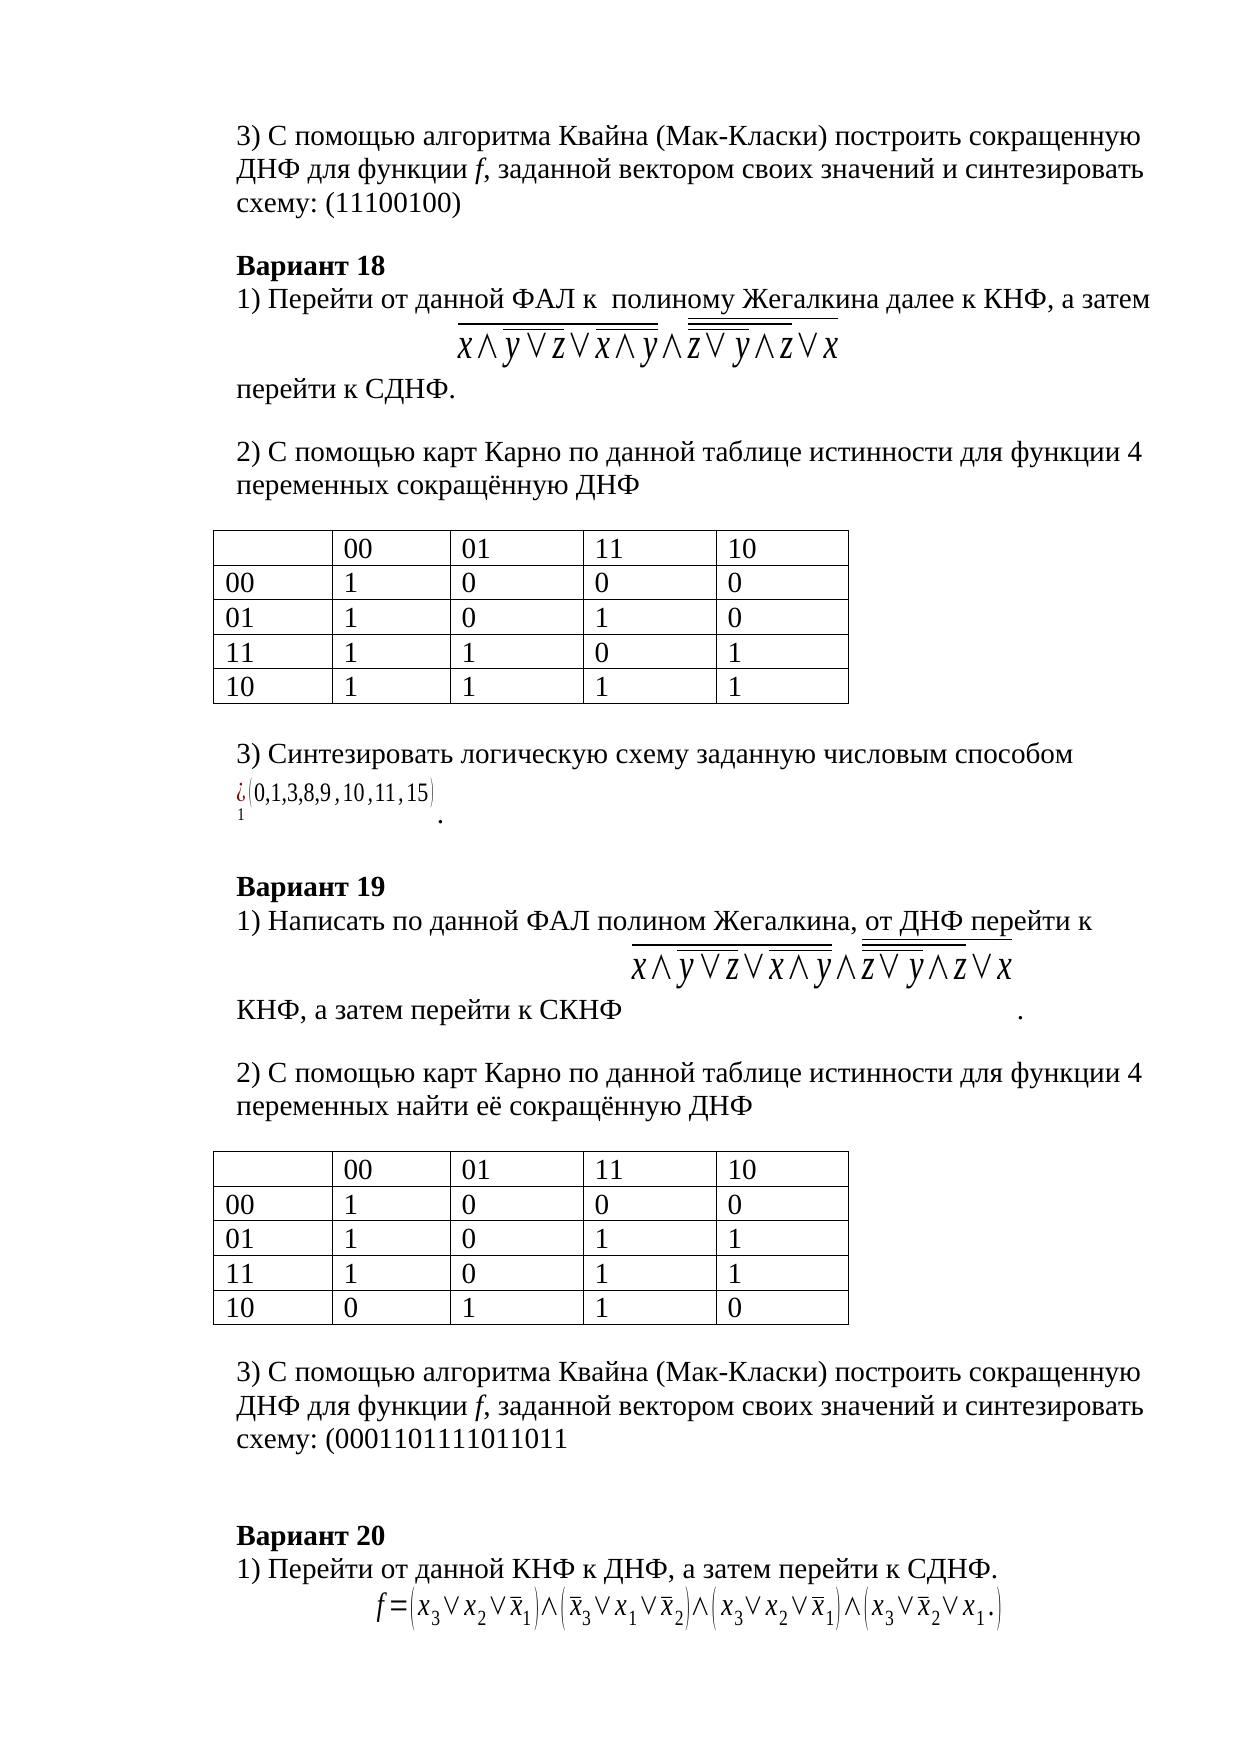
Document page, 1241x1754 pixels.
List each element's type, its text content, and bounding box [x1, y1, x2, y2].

table_cell 1 [333, 669, 450, 703]
table_header 11 [584, 531, 716, 564]
table_cell 1 [584, 1291, 716, 1324]
table_cell 1 [451, 635, 583, 668]
table_cell 0 [717, 600, 848, 634]
table_cell 1 [717, 1221, 848, 1255]
table_cell 0 [451, 1221, 583, 1255]
table_cell 1 [333, 600, 450, 634]
table_cell 11 [214, 1256, 332, 1289]
text Вариант 18 [236, 248, 1167, 281]
table_cell 1 [333, 635, 450, 668]
table_cell 0 [451, 600, 583, 634]
text 2) С помощью карт Карно по данной таблице истинности для функции 4 переменных сокращённую ДНФ [236, 434, 1167, 501]
text 3) С помощью алгоритма Квайна (Мак-Класки) построить сокращенную ДНФ для функции f, заданной вектором своих значений и синтезировать схему: (11100100) [236, 118, 1167, 219]
text . [236, 776, 1167, 829]
table_header 11 [584, 1152, 716, 1186]
table_cell 01 [214, 600, 332, 634]
text 1) Перейти от данной ФАЛ к полиному Жегалкина далее к КНФ, а затем перейти к СДНФ. [236, 281, 1167, 404]
table_cell 1 [333, 566, 450, 599]
table_cell 01 [214, 1221, 332, 1255]
table_cell 0 [584, 566, 716, 599]
table_cell 1 [717, 1256, 848, 1289]
table_cell 1 [584, 1221, 716, 1255]
table_cell 1 [717, 669, 848, 703]
table_header 00 [333, 1152, 450, 1186]
table_cell 0 [717, 566, 848, 599]
table_cell 10 [214, 1291, 332, 1324]
table_cell 0 [333, 1291, 450, 1324]
text Вариант 20 [236, 1518, 1167, 1551]
table_header 00 [333, 531, 450, 564]
table_cell 0 [451, 1187, 583, 1220]
table_cell 1 [333, 1221, 450, 1255]
text Вариант 19 [236, 869, 1167, 903]
table_header 01 [451, 1152, 583, 1186]
table_cell 1 [584, 600, 716, 634]
text 1) Перейти от данной КНФ к ДНФ, а затем перейти к СДНФ. [236, 1551, 1167, 1585]
table_cell 1 [451, 1291, 583, 1324]
table_cell 0 [584, 1187, 716, 1220]
table_cell 0 [451, 566, 583, 599]
table_cell 00 [214, 1187, 332, 1220]
table_cell 11 [214, 635, 332, 668]
table_header [214, 531, 332, 564]
table_header 10 [717, 531, 848, 564]
table_cell 1 [333, 1187, 450, 1220]
table_header 10 [717, 1152, 848, 1186]
table_cell 0 [717, 1291, 848, 1324]
table_cell 0 [451, 1256, 583, 1289]
table_header [214, 1152, 332, 1186]
table_cell 1 [717, 635, 848, 668]
table_header 01 [451, 531, 583, 564]
table_cell 1 [584, 1256, 716, 1289]
table_cell 1 [451, 669, 583, 703]
table_cell 0 [584, 635, 716, 668]
table_cell 10 [214, 669, 332, 703]
table_cell 00 [214, 566, 332, 599]
text 3) С помощью алгоритма Квайна (Мак-Класки) построить сокращенную ДНФ для функции f, заданной вектором своих значений и синтезировать схему: (0001101111011011 [236, 1354, 1167, 1455]
text 3) Синтезировать логическую схему заданную числовым способом [236, 710, 1167, 770]
table_cell 0 [717, 1187, 848, 1220]
text 1) Написать по данной ФАЛ полином Жегалкина, от ДНФ перейти к КНФ, а затем перейти к СКНФ . [236, 903, 1167, 1026]
text 2) С помощью карт Карно по данной таблице истинности для функции 4 переменных найти её сокращённую ДНФ [236, 1055, 1167, 1122]
table_cell 1 [584, 669, 716, 703]
table_cell 1 [333, 1256, 450, 1289]
